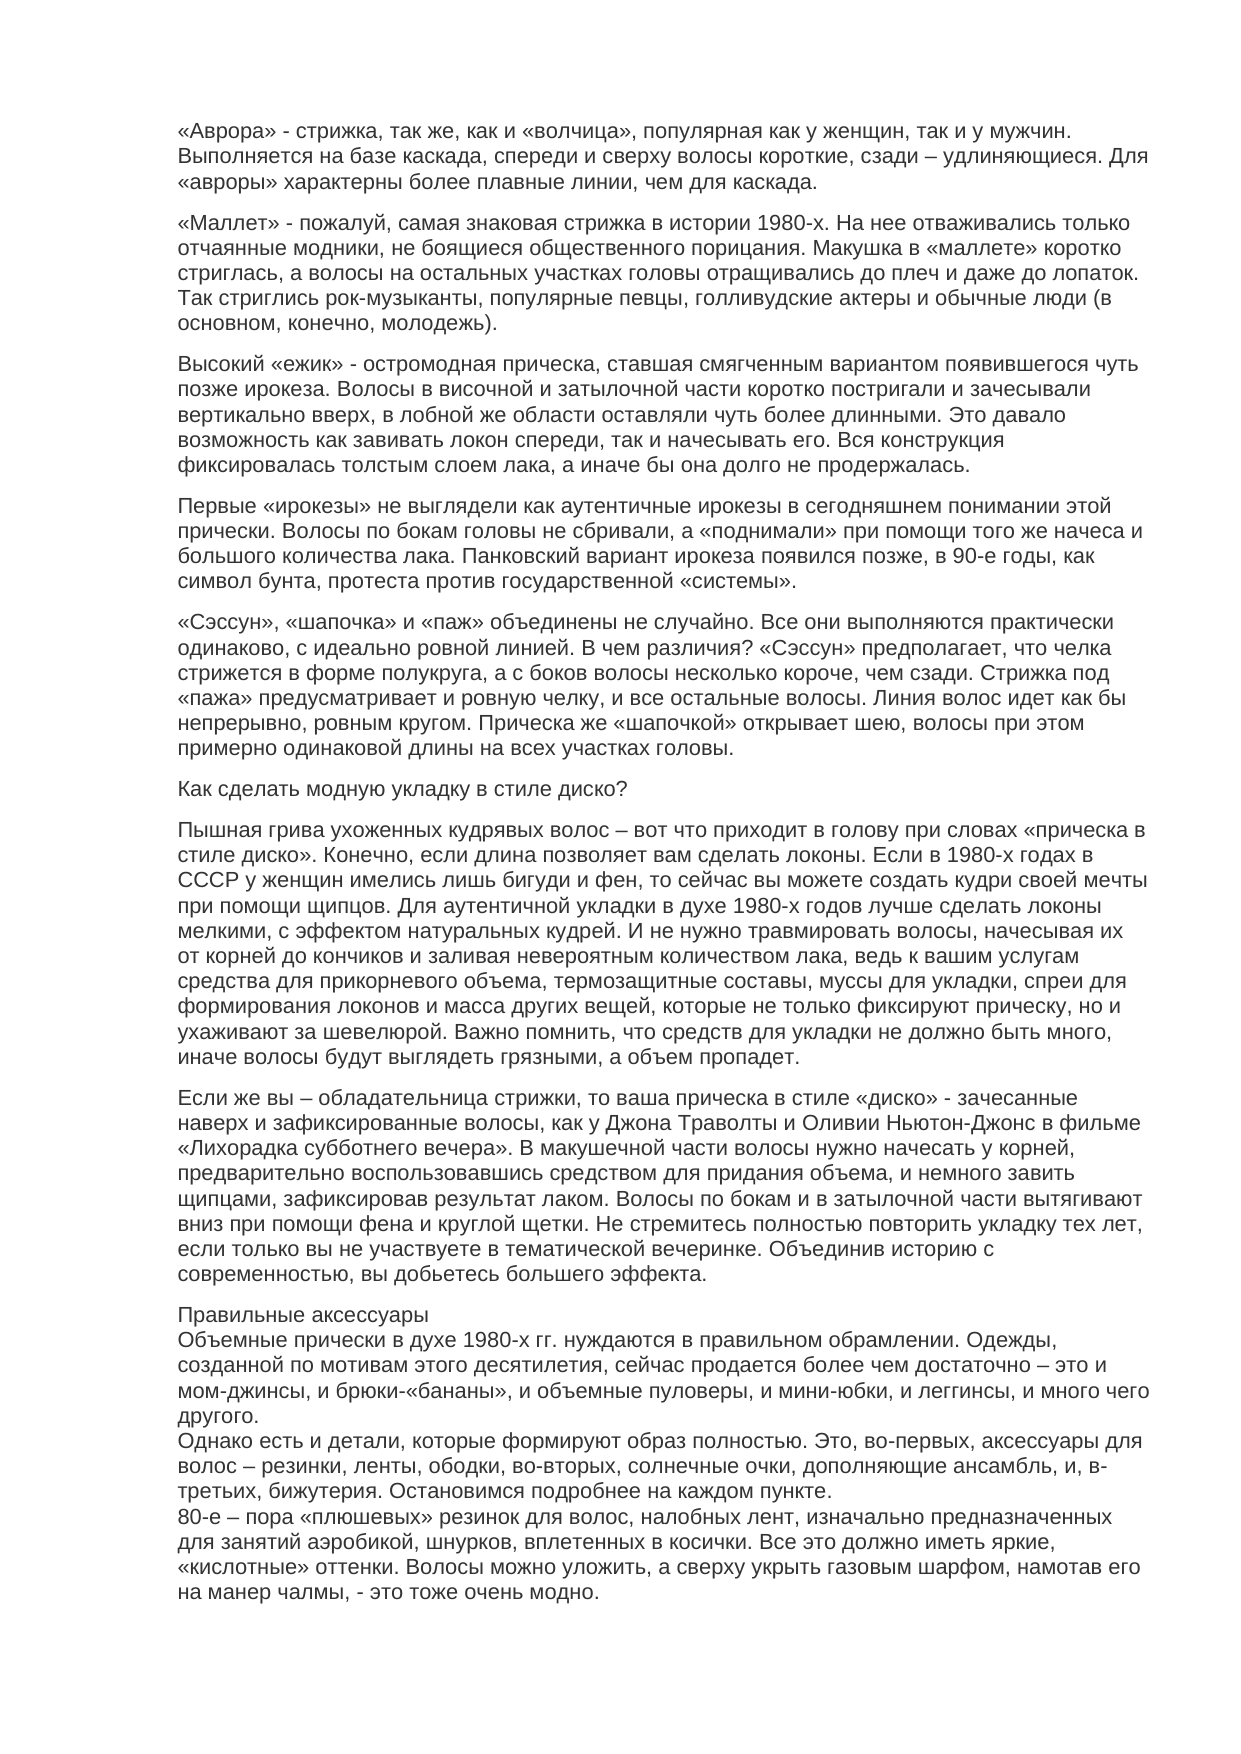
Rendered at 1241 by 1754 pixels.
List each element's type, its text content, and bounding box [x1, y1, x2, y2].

text Объемные прически в духе 1980-х гг. нуждаются в правильном обрамлении. Одежды, созданной по мотивам этого десятилетия, сейчас продается более чем достаточно – это и мом-джинсы, и брюки-«бананы», и объемные пуловеры, и мини-юбки, и леггинсы, и много чего другого. [177, 1327, 1152, 1428]
text Если же вы – обладательница стрижки, то ваша прическа в стиле «диско» - зачесанные наверх и зафиксированные волосы, как у Джона Траволты и Оливии Ньютон-Джонс в фильме «Лихорадка субботнего вечера». В макушечной части волосы нужно начесать у корней, предварительно воспользовавшись средством для придания объема, и немного завить щипцами, зафиксировав результат лаком. Волосы по бокам и в затылочной части вытягивают вниз при помощи фена и круглой щетки. Не стремитесь полностью повторить укладку тех лет, если только вы не участвуете в тематической вечеринке. Объединив историю с современностью, вы добьетесь большего эффекта. [177, 1084, 1152, 1286]
text Первые «ирокезы» не выглядели как аутентичные ирокезы в сегодняшнем понимании этой прически. Волосы по бокам головы не сбривали, а «поднимали» при помощи того же начеса и большого количества лака. Панковский вариант ирокеза появился позже, в 90-е годы, как символ бунта, протеста против государственной «системы». [177, 493, 1152, 593]
text Пышная грива ухоженных кудрявых волос – вот что приходит в голову при словах «прическа в стиле диско». Конечно, если длина позволяет вам сделать локоны. Если в 1980-х годах в СССР у женщин имелись лишь бигуди и фен, то сейчас вы можете создать кудри своей мечты при помощи щипцов. Для аутентичной укладки в духе 1980-х годов лучше сделать локоны мелкими, с эффектом натуральных кудрей. И не нужно травмировать волосы, начесывая их от корней до кончиков и заливая невероятным количеством лака, ведь к вашим услугам средства для прикорневого объема, термозащитные составы, муссы для укладки, спреи для формирования локонов и масса других вещей, которые не только фиксируют прическу, но и ухаживают за шевелюрой. Важно помнить, что средств для укладки не должно быть много, иначе волосы будут выглядеть грязными, а объем пропадет. [177, 817, 1152, 1069]
text «Маллет» - пожалуй, самая знаковая стрижка в истории 1980-х. На нее отваживались только отчаянные модники, не боящиеся общественного порицания. Макушка в «маллете» коротко стриглась, а волосы на остальных участках головы отращивались до плеч и даже до лопаток. Так стриглись рок-музыканты, популярные певцы, голливудские актеры и обычные люди (в основном, конечно, молодежь). [177, 209, 1152, 335]
text Правильные аксессуары [177, 1302, 1152, 1327]
text 80-е – пора «плюшевых» резинок для волос, налобных лент, изначально предназначенных для занятий аэробикой, шнурков, вплетенных в косички. Все это должно иметь яркие, «кислотные» оттенки. Волосы можно уложить, а сверху укрыть газовым шарфом, намотав его на манер чалмы, - это тоже очень модно. [177, 1503, 1152, 1604]
text «Аврора» - стрижка, так же, как и «волчица», популярная как у женщин, так и у мужчин. Выполняется на базе каскада, спереди и сверху волосы короткие, сзади – удлиняющиеся. Для «авроры» характерны более плавные линии, чем для каскада. [177, 118, 1152, 194]
text Однако есть и детали, которые формируют образ полностью. Это, во-первых, аксессуары для волос – резинки, ленты, ободки, во-вторых, солнечные очки, дополняющие ансамбль, и, в-третьих, бижутерия. Остановимся подробнее на каждом пункте. [177, 1428, 1152, 1503]
text Высокий «ежик» - остромодная прическа, ставшая смягченным вариантом появившегося чуть позже ирокеза. Волосы в височной и затылочной части коротко постригали и зачесывали вертикально вверх, в лобной же области оставляли чуть более длинными. Это давало возможность как завивать локон спереди, так и начесывать его. Вся конструкция фиксировалась толстым слоем лака, а иначе бы она долго не продержалась. [177, 351, 1152, 477]
text Как сделать модную укладку в стиле диско? [177, 776, 1152, 801]
text «Сэссун», «шапочка» и «паж» объединены не случайно. Все они выполняются практически одинаково, с идеально ровной линией. В чем различия? «Сэссун» предполагает, что челка стрижется в форме полукруга, а с боков волосы несколько короче, чем сзади. Стрижка под «пажа» предусматривает и ровную челку, и все остальные волосы. Линия волос идет как бы непрерывно, ровным кругом. Прическа же «шапочкой» открывает шею, волосы при этом примерно одинаковой длины на всех участках головы. [177, 609, 1152, 760]
